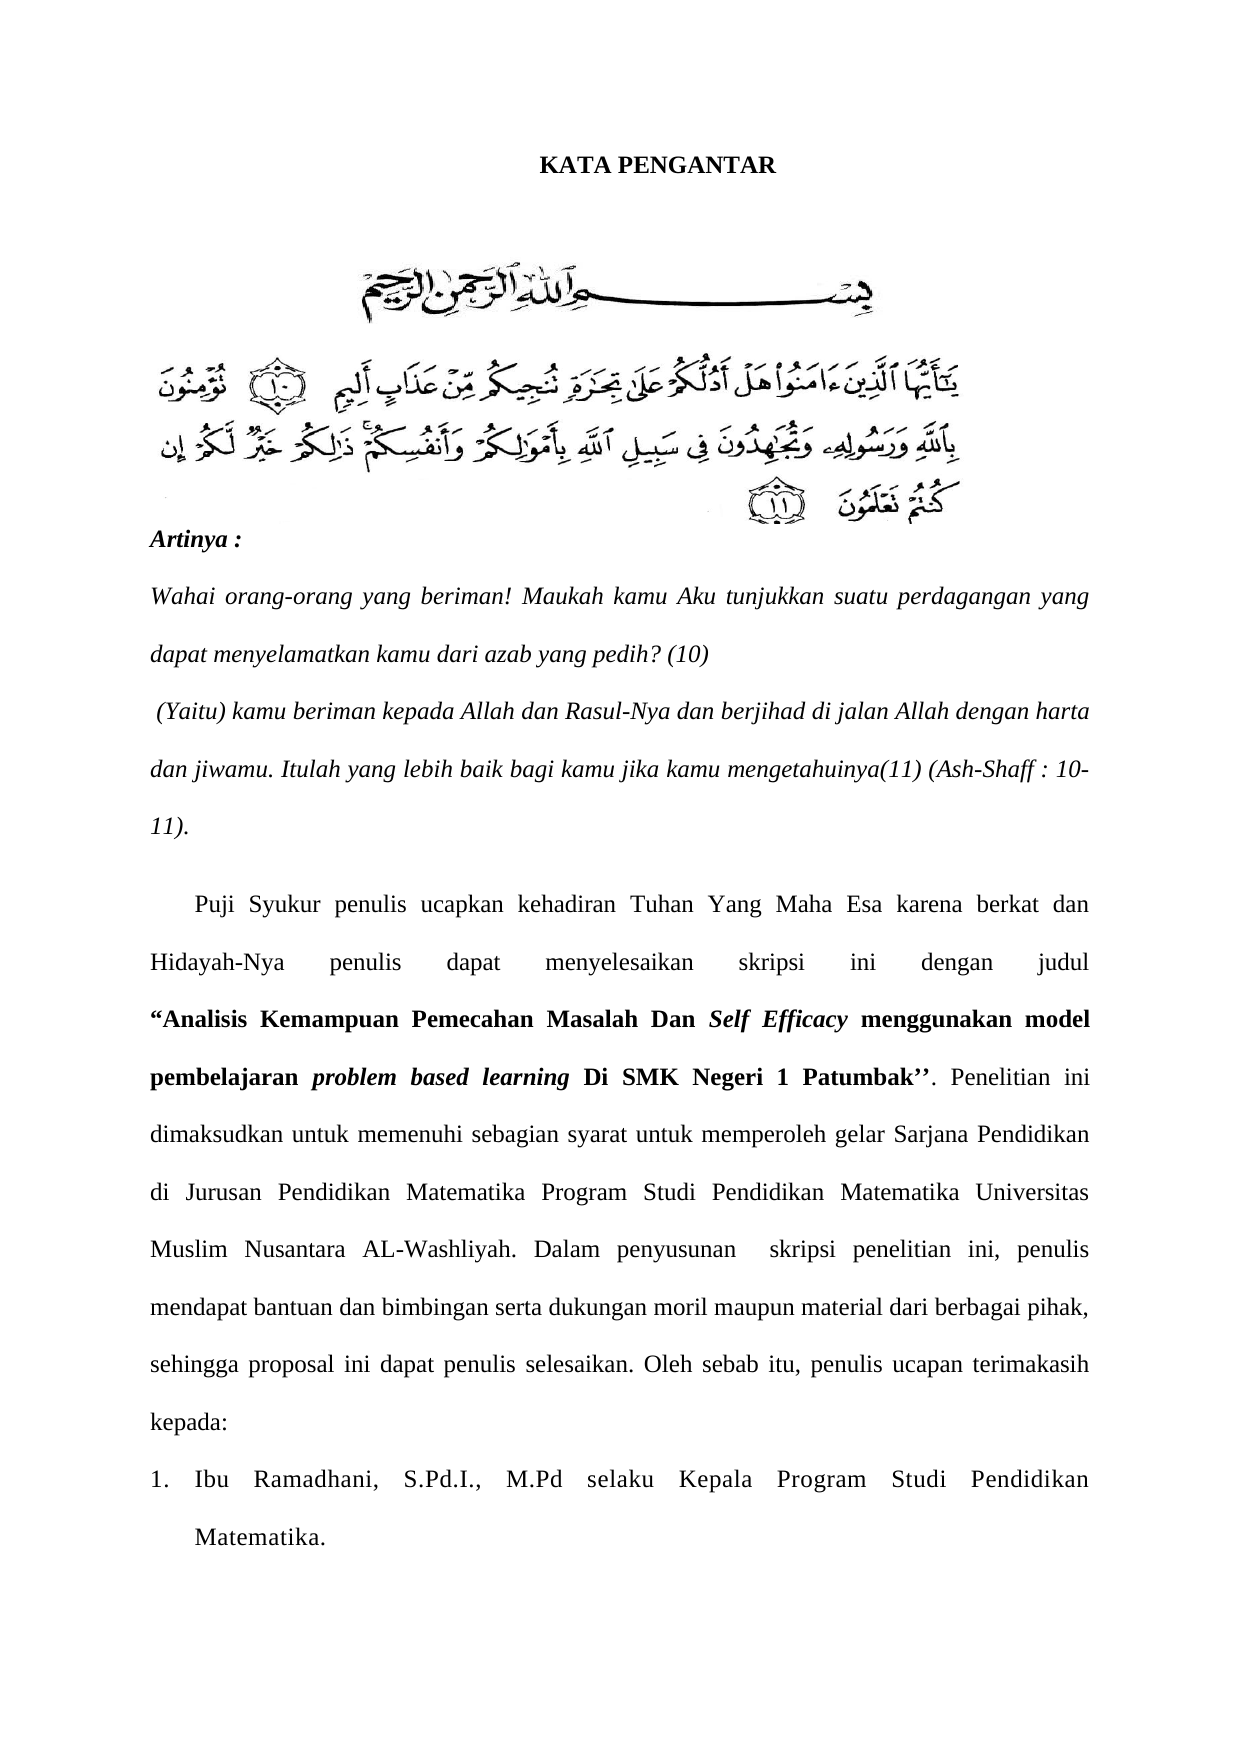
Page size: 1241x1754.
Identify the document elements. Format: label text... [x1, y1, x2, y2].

picture [357, 257, 883, 324]
text Artinya : [150, 524, 1090, 552]
picture [135, 342, 990, 524]
text (Yaitu) kamu beriman kepada Allah dan Rasul-Nya dan berjihad di jalan Allah dengan harta dan jiwamu. Itulah yang lebih baik bagi kamu jika kamu mengetahuinya(11) (Ash-Shaff : 10-11). [150, 696, 1090, 840]
list KATA PENGANTAR [225, 150, 1090, 179]
text Puji Syukur penulis ucapkan kehadiran Tuhan Yang Maha Esa karena berkat dan Hidayah-Nya penulis dapat menyelesaikan skripsi ini dengan judul “Analisis Kemampuan Pemecahan Masalah Dan Self Efficacy menggunakan model pembelajaran problem based learning Di SMK Negeri 1 Patumbak’’. Penelitian ini dimaksudkan untuk memenuhi sebagian syarat untuk memperoleh gelar Sarjana Pendidikan di Jurusan Pendidikan Matematika Program Studi Pendidikan Matematika Universitas Muslim Nusantara AL-Washliyah. Dalam penyusunan skripsi penelitian ini, penulis mendapat bantuan dan bimbingan serta dukungan moril maupun material dari berbagai pihak, sehingga proposal ini dapat penulis selesaikan. Oleh sebab itu, penulis ucapan terimakasih kepada: [150, 889, 1090, 1436]
text Wahai orang-orang yang beriman! Maukah kamu Aku tunjukkan suatu perdagangan yang dapat menyelamatkan kamu dari azab yang pedih? (10) [150, 581, 1090, 667]
list Ibu Ramadhani, S.Pd.I., M.Pd selaku Kepala Program Studi Pendidikan Matematika. [150, 1464, 1090, 1551]
